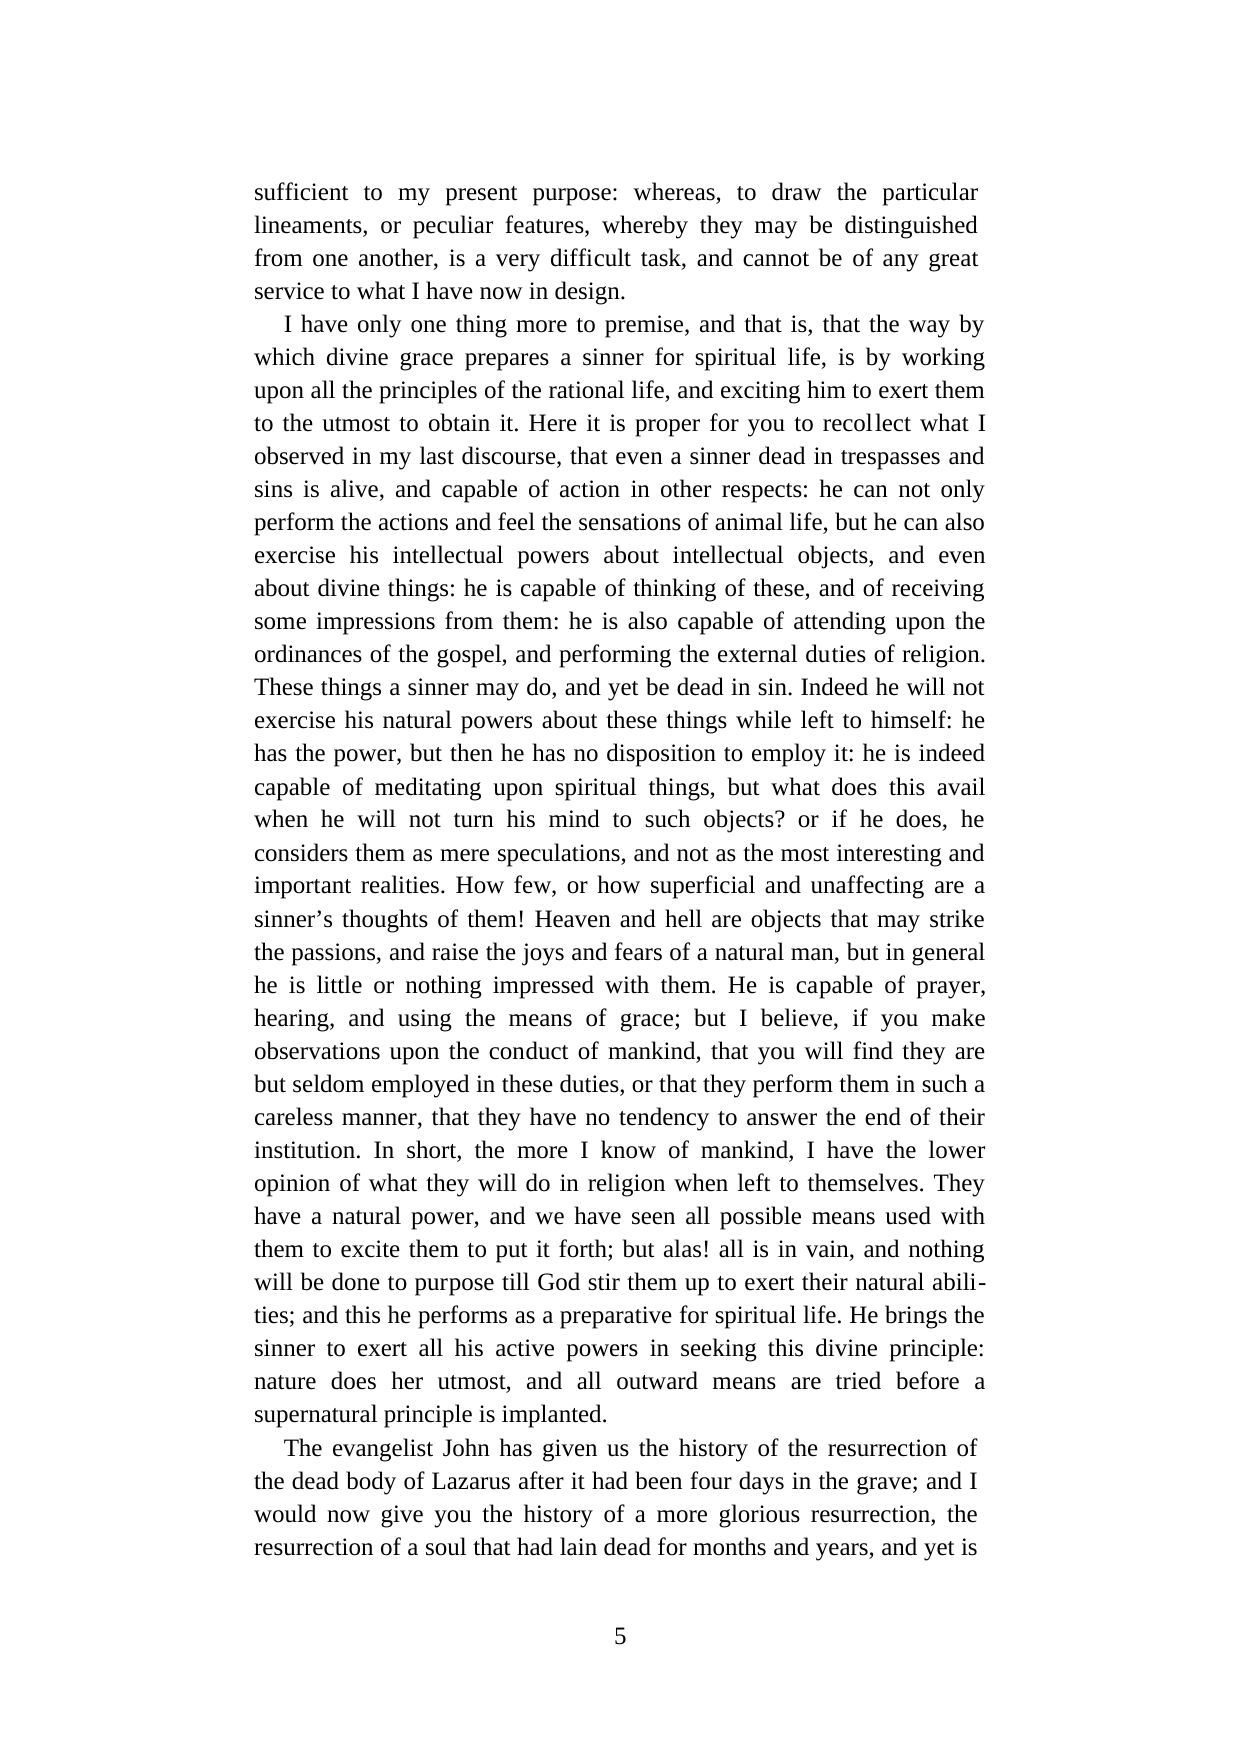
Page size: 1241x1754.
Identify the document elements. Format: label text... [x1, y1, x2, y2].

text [254, 1433, 979, 1561]
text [254, 177, 979, 305]
text I have only one thing more to premise, and that is, that the way by which divine grace prepares a sinner for spiritual life, is by working upon all the principles of the rational life, and exciting him to exert them to the utmost to obtain it. Here it is proper for you to recollect what I observed in my last discourse, that even a sinner dead in trespasses and sins is alive, and capable of action in other respects: he can not only perform the actions and feel the sensations of animal life, but he can also exercise his intellectual powers about intellectual objects, and even about divine things: he is capable of thinking of these, and of receiving some impressions from them: he is also capable of attending upon the ordinances of the gospel, and performing the external duties of religion. These things a sinner may do, and yet be dead in sin. Indeed he will not exercise his natural powers about these things while left to himself: he has the power, but then he has no disposition to employ it: he is indeed capable of meditating upon spiritual things, but what does this avail when he will not turn his mind to such objects? or if he does, he considers them as mere speculations, and not as the most interesting and important realities. How few, or how superficial and unaffecting are a sinner’s thoughts of them! Heaven and hell are objects that may strike the passions, and raise the joys and fears of a natural man, but in general he is little or nothing impressed with them. He is capable of prayer, hearing, and using the means of grace; but I believe, if you make observations upon the conduct of mankind, that you will find they are but seldom employed in these duties, or that they perform them in such a careless manner, that they have no tendency to answer the end of their institution. In short, the more I know of mankind, I have the lower opinion of what they will do in religion when left to themselves. They have a natural power, and we have seen all possible means used with them to excite them to put it forth; but alas! all is in vain, and nothing will be done to purpose till God stir them up to exert their natural abilities; and this he performs as a preparative for spiritual life. He brings the sinner to exert all his active powers in seeking this divine principle: nature does her utmost, and all outward means are tried before a supernatural principle is implanted. [254, 309, 986, 1428]
